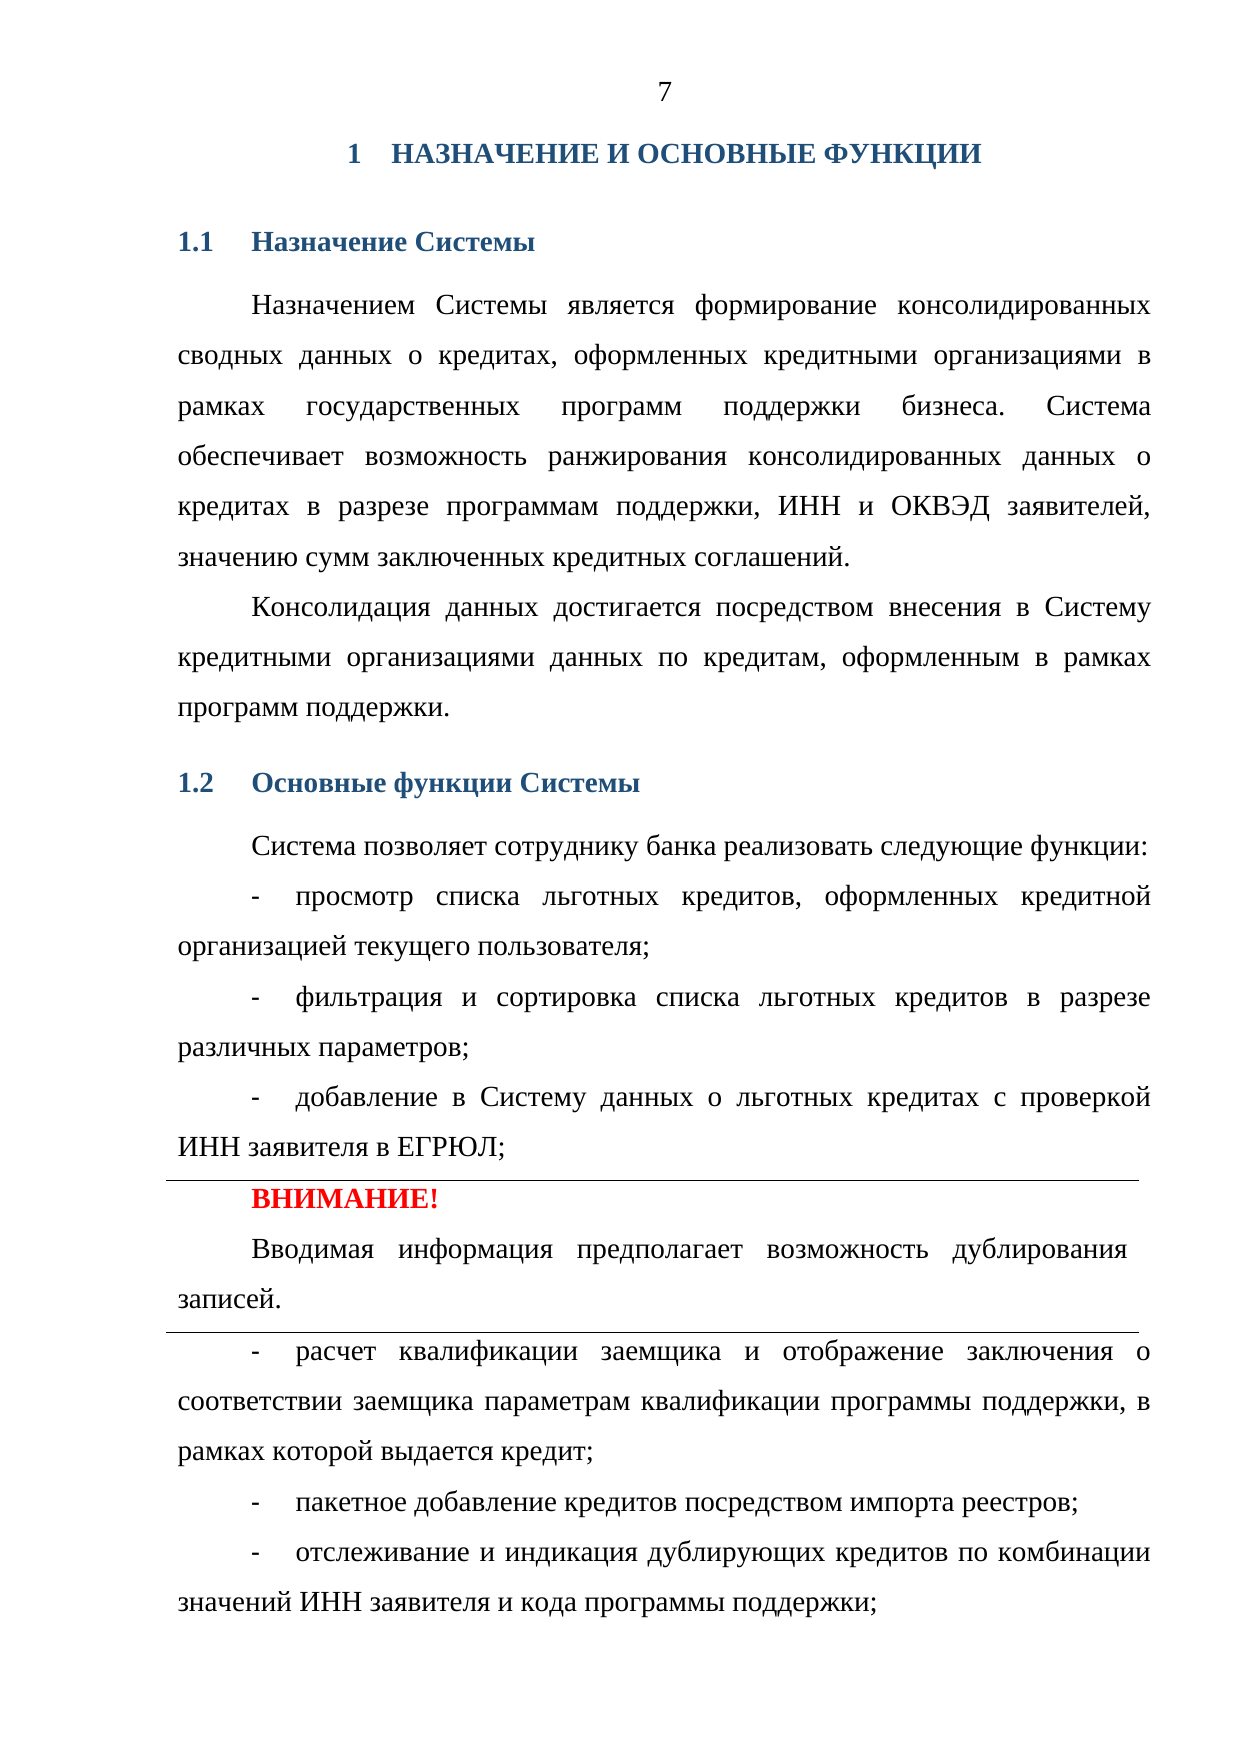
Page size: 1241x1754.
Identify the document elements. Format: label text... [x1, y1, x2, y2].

subtitle Назначение Системы [177, 224, 1152, 258]
list просмотр списка льготных кредитов, оформленных кредитной организацией текущего пользователя; [177, 878, 1152, 962]
text Консолидация данных достигается посредством внесения в Систему кредитными организациями данных по кредитам, оформленным в рамках программ поддержки. [177, 589, 1152, 723]
list фильтрация и сортировка списка льготных кредитов в разрезе различных параметров; [177, 979, 1152, 1062]
text Система позволяет сотруднику банка реализовать следующие функции: [177, 828, 1152, 861]
list отслеживание и индикация дублирующих кредитов по комбинации значений ИНН заявителя и кода программы поддержки; [177, 1534, 1152, 1618]
list расчет квалификации заемщика и отображение заключения о соответствии заемщика параметрам квалификации программы поддержки, в рамках которой выдается кредит; [177, 1333, 1152, 1467]
table_header ВНИМАНИЕ! Вводимая информация предполагает возможность дублирования записей. [166, 1181, 1139, 1332]
subtitle Основные функции Системы [177, 765, 1152, 798]
list пакетное добавление кредитов посредством импорта реестров; [177, 1484, 1152, 1517]
text Назначением Системы является формирование консолидированных сводных данных о кредитах, оформленных кредитными организациями в рамках государственных программ поддержки бизнеса. Система обеспечивает возможность ранжирования консолидированных данных о кредитах в разрезе программам поддержки, ИНН и ОКВЭД заявителей, значению сумм заключенных кредитных соглашений. [177, 287, 1152, 572]
list добавление в Систему данных о льготных кредитах с проверкой ИНН заявителя в ЕГРЮЛ; [177, 1079, 1152, 1163]
subtitle НАЗНАЧЕНИЕ И ОСНОВНЫЕ ФУНКЦИИ [177, 136, 1152, 170]
